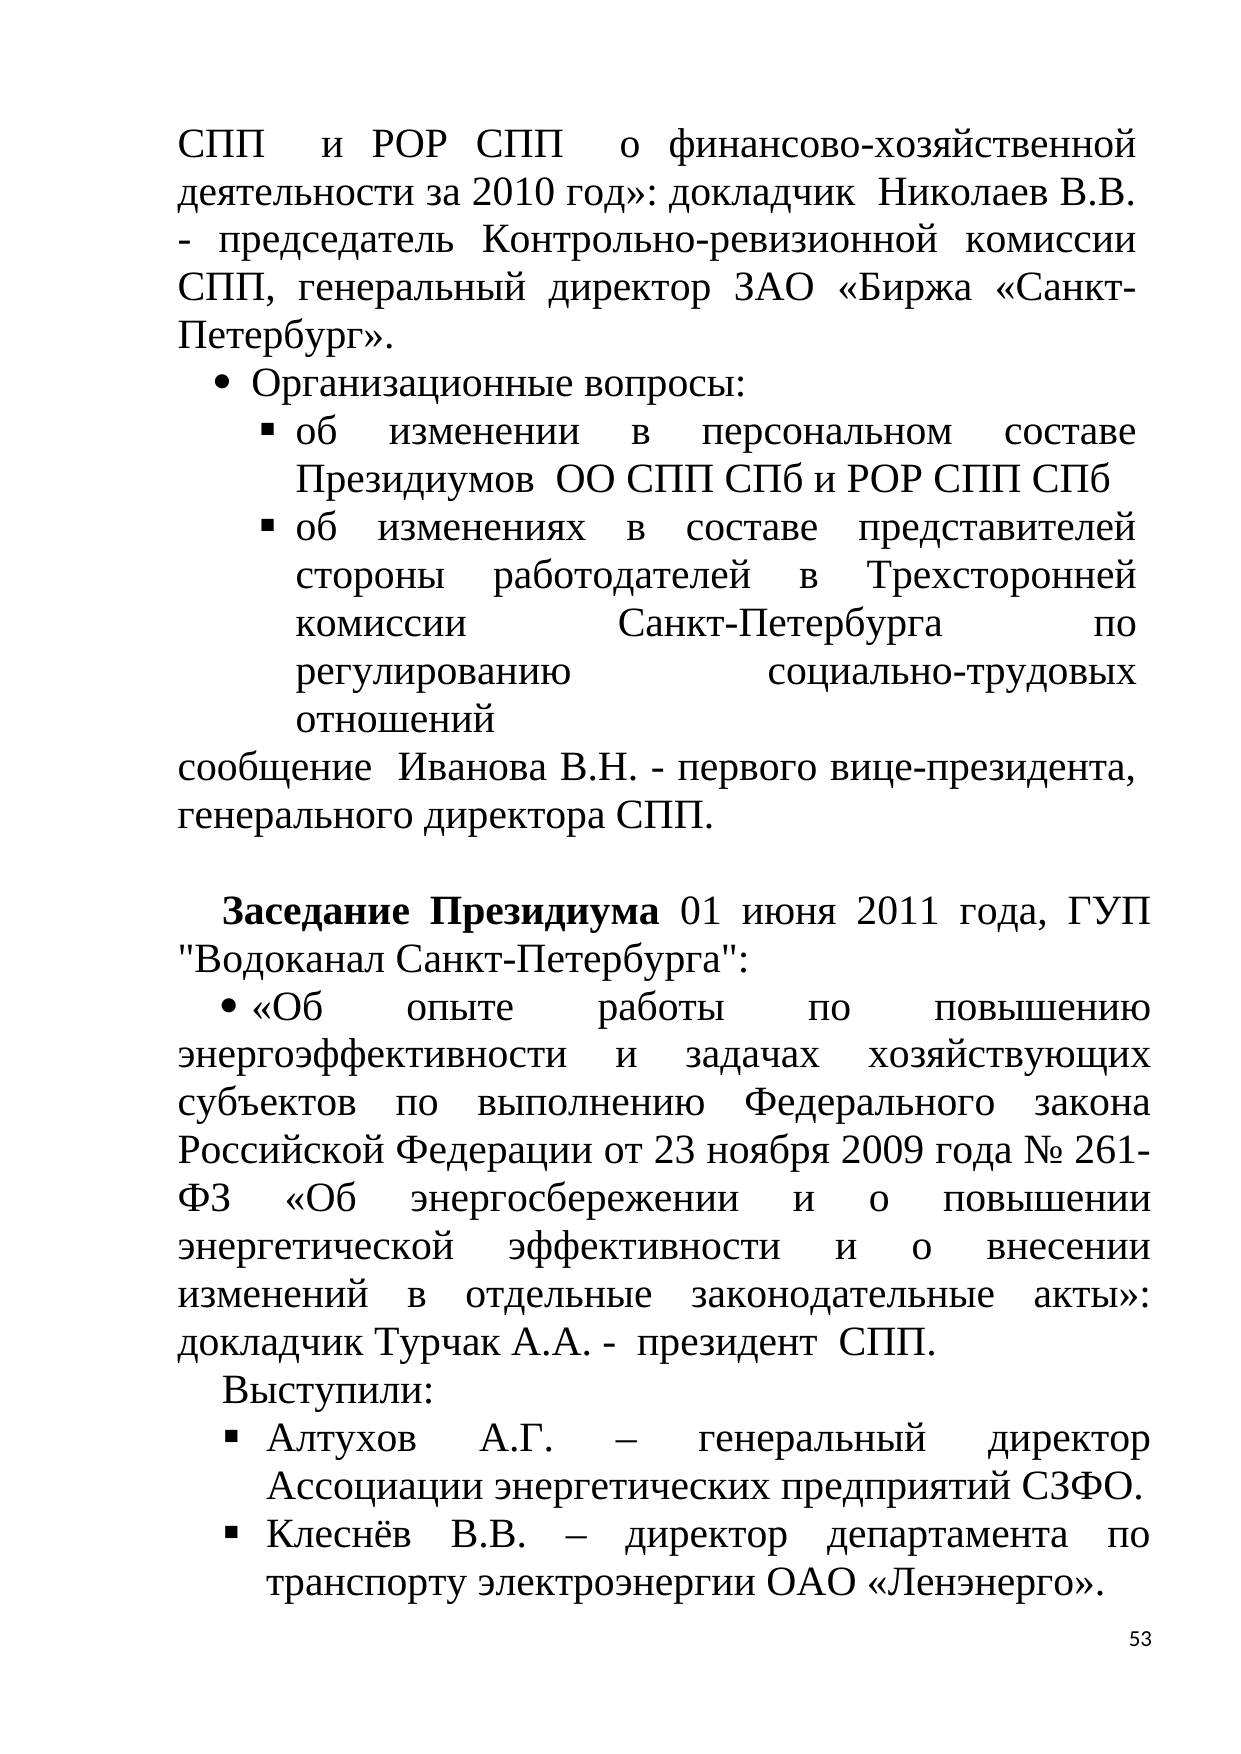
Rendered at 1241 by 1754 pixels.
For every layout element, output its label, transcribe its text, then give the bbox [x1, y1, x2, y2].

list Алтухов А.Г. – генеральный директор Ассоциации энергетических предприятий СЗФО. [222, 1412, 1152, 1508]
list Организационные вопросы: [177, 358, 1137, 406]
list Выступили: [177, 1364, 1152, 1412]
list Заседание Президиума 01 июня 2011 года, ГУП "Водоканал Санкт-Петербурга": [177, 885, 1152, 981]
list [177, 118, 1137, 358]
list сообщение Иванова В.Н. - первого вице-президента, генерального директора СПП. [177, 741, 1137, 837]
list «Об опыте работы по повышению энергоэффективности и задачах хозяйствующих субъектов по выполнению Федерального закона Российской Федерации от 23 ноября 2009 года № 261-ФЗ «Об энергосбережении и о повышении энергетической эффективности и о внесении изменений в отдельные законодательные акты»: докладчик Турчак А.А. - президент СПП. [177, 981, 1152, 1364]
list об изменении в персональном составе Президиумов ОО СПП СПб и РОР СПП СПб [258, 406, 1137, 502]
list об изменениях в составе представителей стороны работодателей в Трехсторонней комиссии Санкт-Петербурга по регулированию социально-трудовых отношений [258, 502, 1137, 741]
list Клеснёв В.В. – директор департамента по транспорту электроэнергии ОАО «Ленэнерго». [222, 1508, 1152, 1604]
